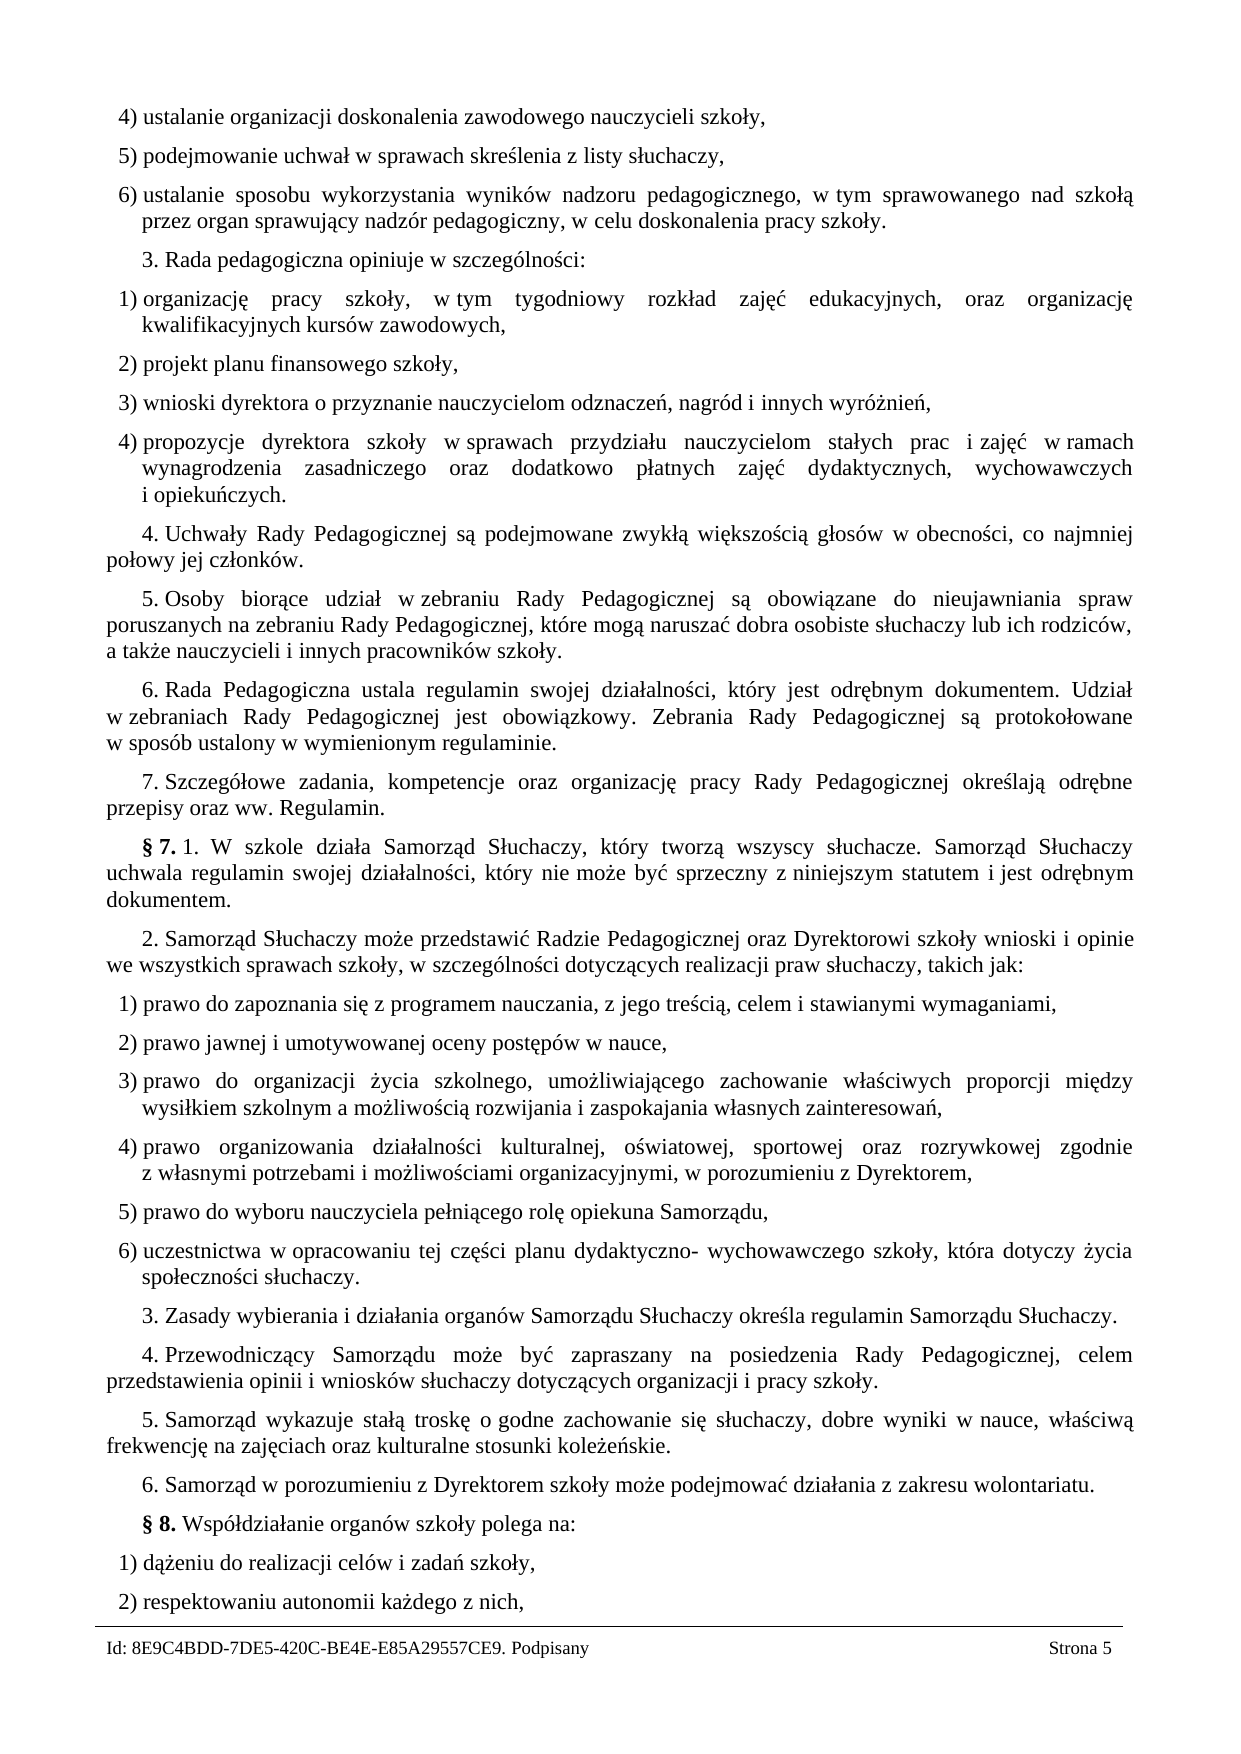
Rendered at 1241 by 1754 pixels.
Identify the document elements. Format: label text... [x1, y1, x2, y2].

text 3) wnioski dyrektora o przyznanie nauczycielom odznaczeń, nagród i innych wyróżnień, [118, 389, 1134, 416]
text 6. Samorząd w porozumieniu z Dyrektorem szkoły może podejmować działania z zakresu wolontariatu. [106, 1471, 1134, 1498]
text 2) projekt planu finansowego szkoły, [118, 350, 1134, 377]
text 5) prawo do wyboru nauczyciela pełniącego rolę opiekuna Samorządu, [118, 1198, 1134, 1224]
text 6) uczestnictwa w opracowaniu tej części planu dydaktyczno- wychowawczego szkoły, która dotyczy życia społeczności słuchaczy. [118, 1237, 1134, 1289]
text § 7. 1. W szkole działa Samorząd Słuchaczy, który tworzą wszyscy słuchacze. Samorząd Słuchaczy uchwala regulamin swojej działalności, który nie może być sprzeczny z niniejszym statutem i jest odrębnym dokumentem. [106, 833, 1134, 912]
text 2) respektowaniu autonomii każdego z nich, [118, 1588, 1134, 1614]
text 2) prawo jawnej i umotywowanej oceny postępów w nauce, [118, 1029, 1134, 1055]
text 4) propozycje dyrektora szkoły w sprawach przydziału nauczycielom stałych prac i zajęć w ramach wynagrodzenia zasadniczego oraz dodatkowo płatnych zajęć dydaktycznych, wychowawczych i opiekuńczych. [118, 428, 1134, 507]
text 5. Osoby biorące udział w zebraniu Rady Pedagogicznej są obowiązane do nieujawniania spraw poruszanych na zebraniu Rady Pedagogicznej, które mogą naruszać dobra osobiste słuchaczy lub ich rodziców, a także nauczycieli i innych pracowników szkoły. [106, 585, 1134, 664]
text 1) dążeniu do realizacji celów i zadań szkoły, [118, 1549, 1134, 1575]
text 4. Przewodniczący Samorządu może być zapraszany na posiedzenia Rady Pedagogicznej, celem przedstawienia opinii i wniosków słuchaczy dotyczących organizacji i pracy szkoły. [106, 1341, 1134, 1394]
text 2. Samorząd Słuchaczy może przedstawić Radzie Pedagogicznej oraz Dyrektorowi szkoły wnioski i opinie we wszystkich sprawach szkoły, w szczególności dotyczących realizacji praw słuchaczy, takich jak: [106, 925, 1134, 977]
text 4) prawo organizowania działalności kulturalnej, oświatowej, sportowej oraz rozrywkowej zgodnie z własnymi potrzebami i możliwościami organizacyjnymi, w porozumieniu z Dyrektorem, [118, 1133, 1134, 1186]
text 1) organizację pracy szkoły, w tym tygodniowy rozkład zajęć edukacyjnych, oraz organizację kwalifikacyjnych kursów zawodowych, [118, 285, 1134, 338]
text 1) prawo do zapoznania się z programem nauczania, z jego treścią, celem i stawianymi wymaganiami, [118, 990, 1134, 1016]
text 4) ustalanie organizacji doskonalenia zawodowego nauczycieli szkoły, [118, 103, 1134, 130]
text 6) ustalanie sposobu wykorzystania wyników nadzoru pedagogicznego, w tym sprawowanego nad szkołą przez organ sprawujący nadzór pedagogiczny, w celu doskonalenia pracy szkoły. [118, 181, 1134, 234]
text 4. Uchwały Rady Pedagogicznej są podejmowane zwykłą większością głosów w obecności, co najmniej połowy jej członków. [106, 519, 1134, 572]
text 5) podejmowanie uchwał w sprawach skreślenia z listy słuchaczy, [118, 142, 1134, 168]
text 3) prawo do organizacji życia szkolnego, umożliwiającego zachowanie właściwych proporcji między wysiłkiem szkolnym a możliwością rozwijania i zaspokajania własnych zainteresowań, [118, 1068, 1134, 1120]
text 3. Rada pedagogiczna opiniuje w szczególności: [106, 246, 1134, 273]
text 6. Rada Pedagogiczna ustala regulamin swojej działalności, który jest odrębnym dokumentem. Udział w zebraniach Rady Pedagogicznej jest obowiązkowy. Zebrania Rady Pedagogicznej są protokołowane w sposób ustalony w wymienionym regulaminie. [106, 676, 1134, 755]
text § 8. Współdziałanie organów szkoły polega na: [106, 1510, 1134, 1537]
text 5. Samorząd wykazuje stałą troskę o godne zachowanie się słuchaczy, dobre wyniki w nauce, właściwą frekwencję na zajęciach oraz kulturalne stosunki koleżeńskie. [106, 1406, 1134, 1459]
text 7. Szczegółowe zadania, kompetencje oraz organizację pracy Rady Pedagogicznej określają odrębne przepisy oraz ww. Regulamin. [106, 768, 1134, 821]
text 3. Zasady wybierania i działania organów Samorządu Słuchaczy określa regulamin Samorządu Słuchaczy. [106, 1302, 1134, 1328]
